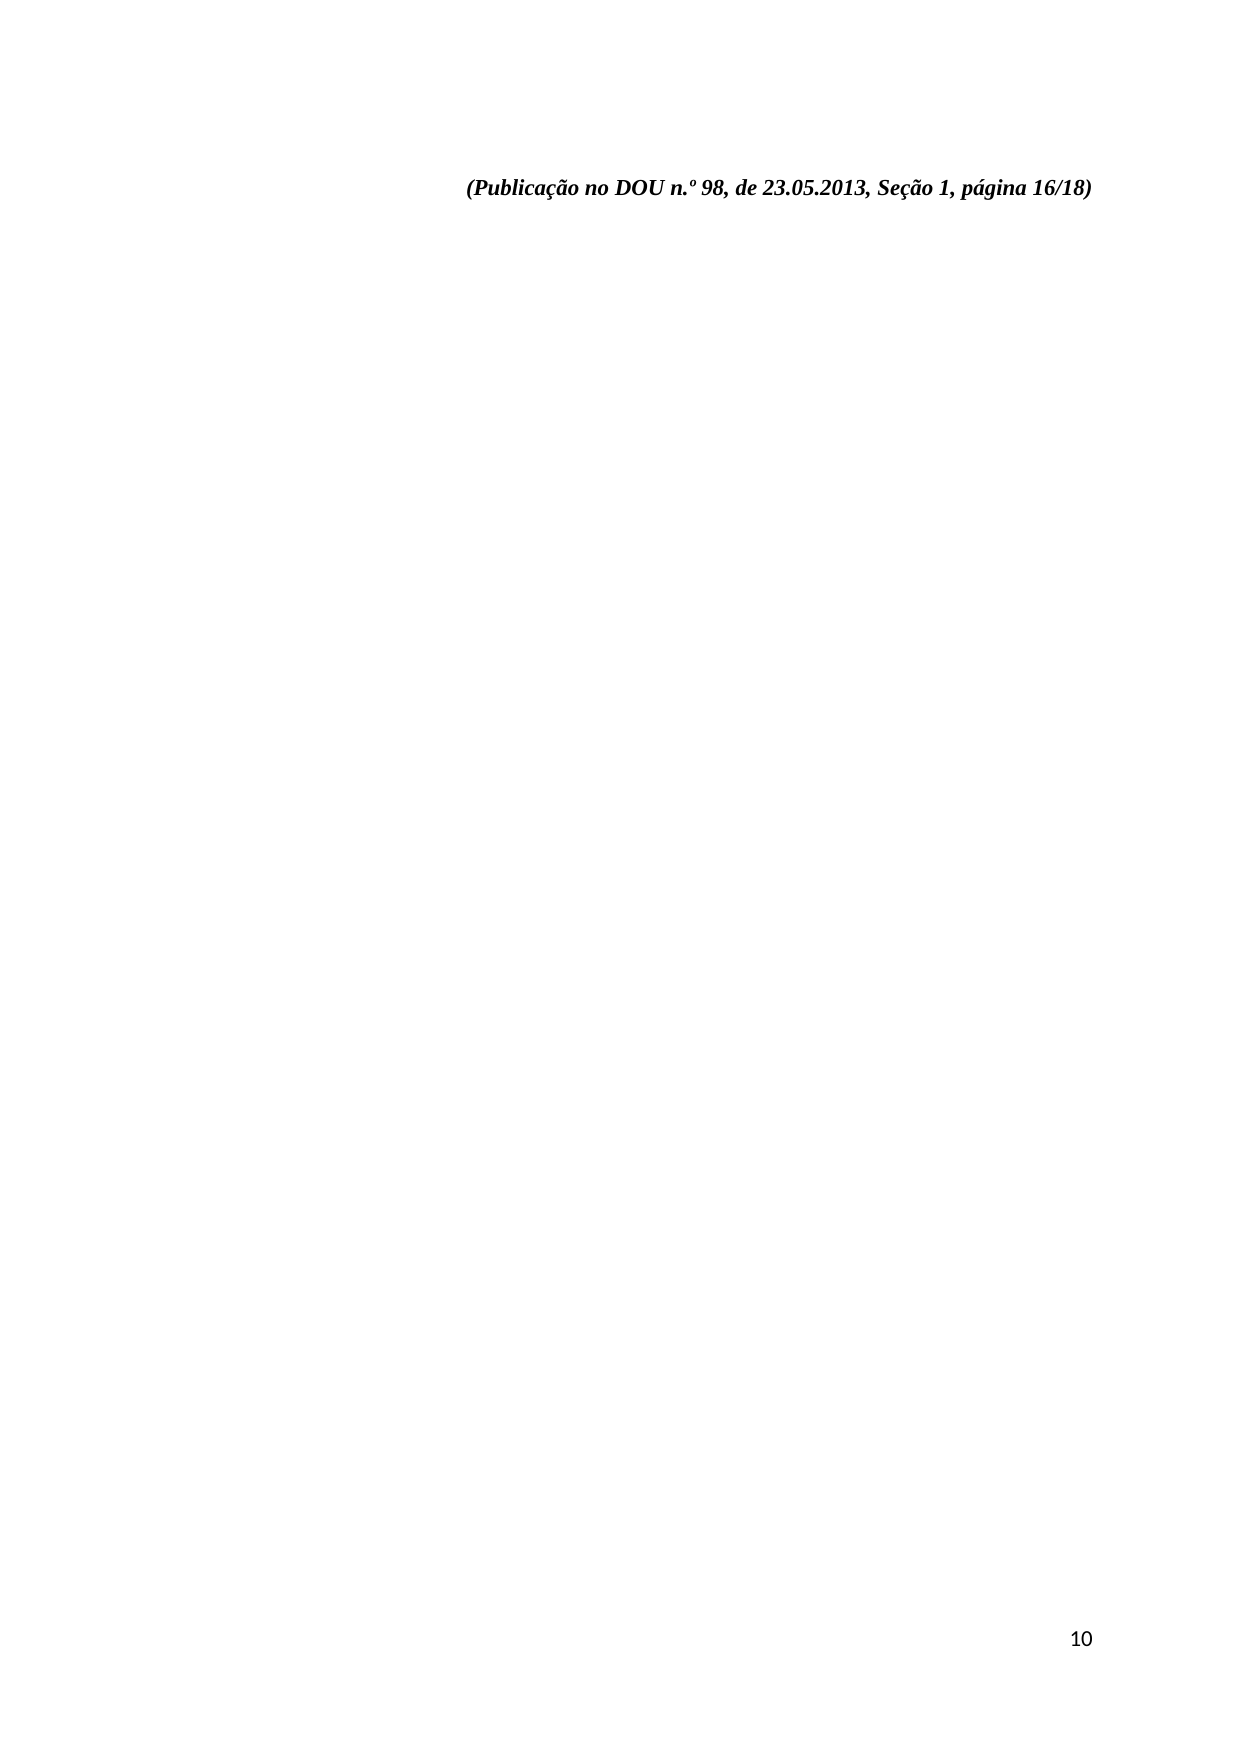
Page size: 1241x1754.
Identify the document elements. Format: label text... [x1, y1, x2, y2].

text (Publicação no DOU n.º 98, de 23.05.2013, Seção 1, página 16/18) [148, 174, 1092, 200]
